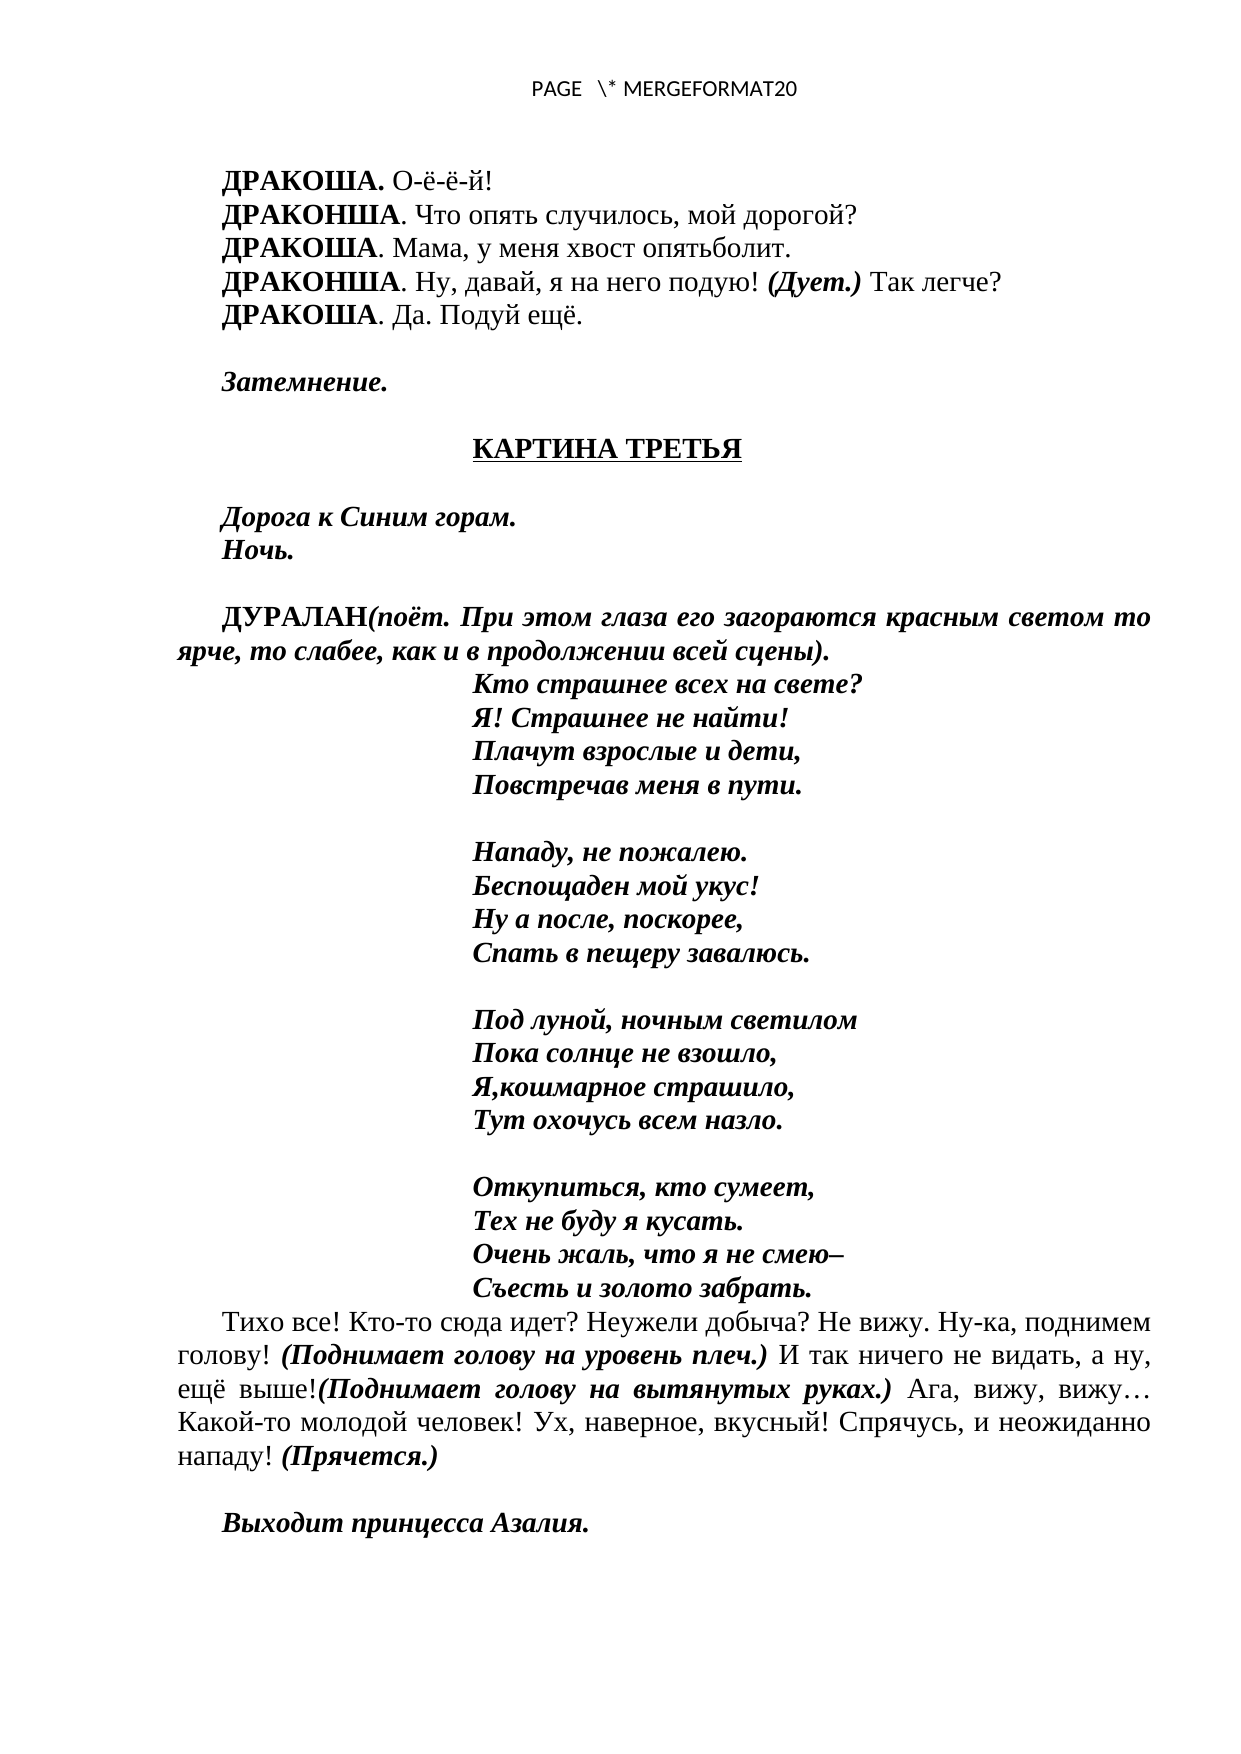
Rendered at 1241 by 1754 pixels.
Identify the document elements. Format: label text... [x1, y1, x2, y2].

text Пока солнце не взошло, [398, 1035, 1152, 1069]
text Ну а после, поскорее, [398, 901, 1152, 935]
text ДРАКОША. Да. Подуй ещё. [177, 297, 1152, 331]
text Я,кошмарное страшило, [398, 1069, 1152, 1102]
text Откупиться, кто сумеет, [398, 1169, 1152, 1203]
text Нападу, не пожалею. [398, 834, 1152, 868]
text Тут охочусь всем назло. [398, 1102, 1152, 1136]
text Плачут взрослые и дети, [177, 733, 1152, 767]
text Затемнение. [177, 364, 1152, 398]
text Тех не буду я кусать. [398, 1203, 1152, 1237]
text Кто страшнее всех на свете? [177, 666, 1152, 700]
text ДРАКОША. Мама, у меня хвост опятьболит. [177, 230, 1152, 264]
text Под луной, ночным светилом [398, 1002, 1152, 1035]
text ДРАКОНША. Что опять случилось, мой дорогой? [177, 197, 1152, 230]
text ДРАКОША. О-ё-ё-й! [177, 163, 1152, 197]
text Дорога к Синим горам. [177, 499, 1152, 532]
text Очень жаль, что я не смею– [398, 1237, 1152, 1270]
text Беспощаден мой укус! [398, 868, 1152, 901]
text Я! Страшнее не найти! [177, 700, 1152, 733]
text Выходит принцесса Азалия. [177, 1505, 1152, 1538]
text КАРТИНА ТРЕТЬЯ [177, 432, 1152, 465]
text Повстречав меня в пути. [398, 767, 1152, 801]
text Спать в пещеру завалюсь. [398, 935, 1152, 968]
text Съесть и золото забрать. [398, 1270, 1152, 1304]
text Тихо все! Кто-то сюда идет? Неужели добыча? Не вижу. Ну-ка, поднимем голову! (Поднимает голову на уровень плеч.) И так ничего не видать, а ну, ещё выше!(Поднимает голову на вытянутых руках.) Ага, вижу, вижу… Какой-то молодой человек! Ух, наверное, вкусный! Спрячусь, и неожиданно нападу! (Прячется.) [177, 1304, 1152, 1471]
text ДУРАЛАН(поёт. При этом глаза его загораются красным светом то ярче, то слабее, как и в продолжении всей сцены). [177, 599, 1152, 666]
text Ночь. [177, 532, 1152, 566]
text ДРАКОНША. Ну, давай, я на него подую! (Дует.) Так легче? [177, 264, 1152, 297]
